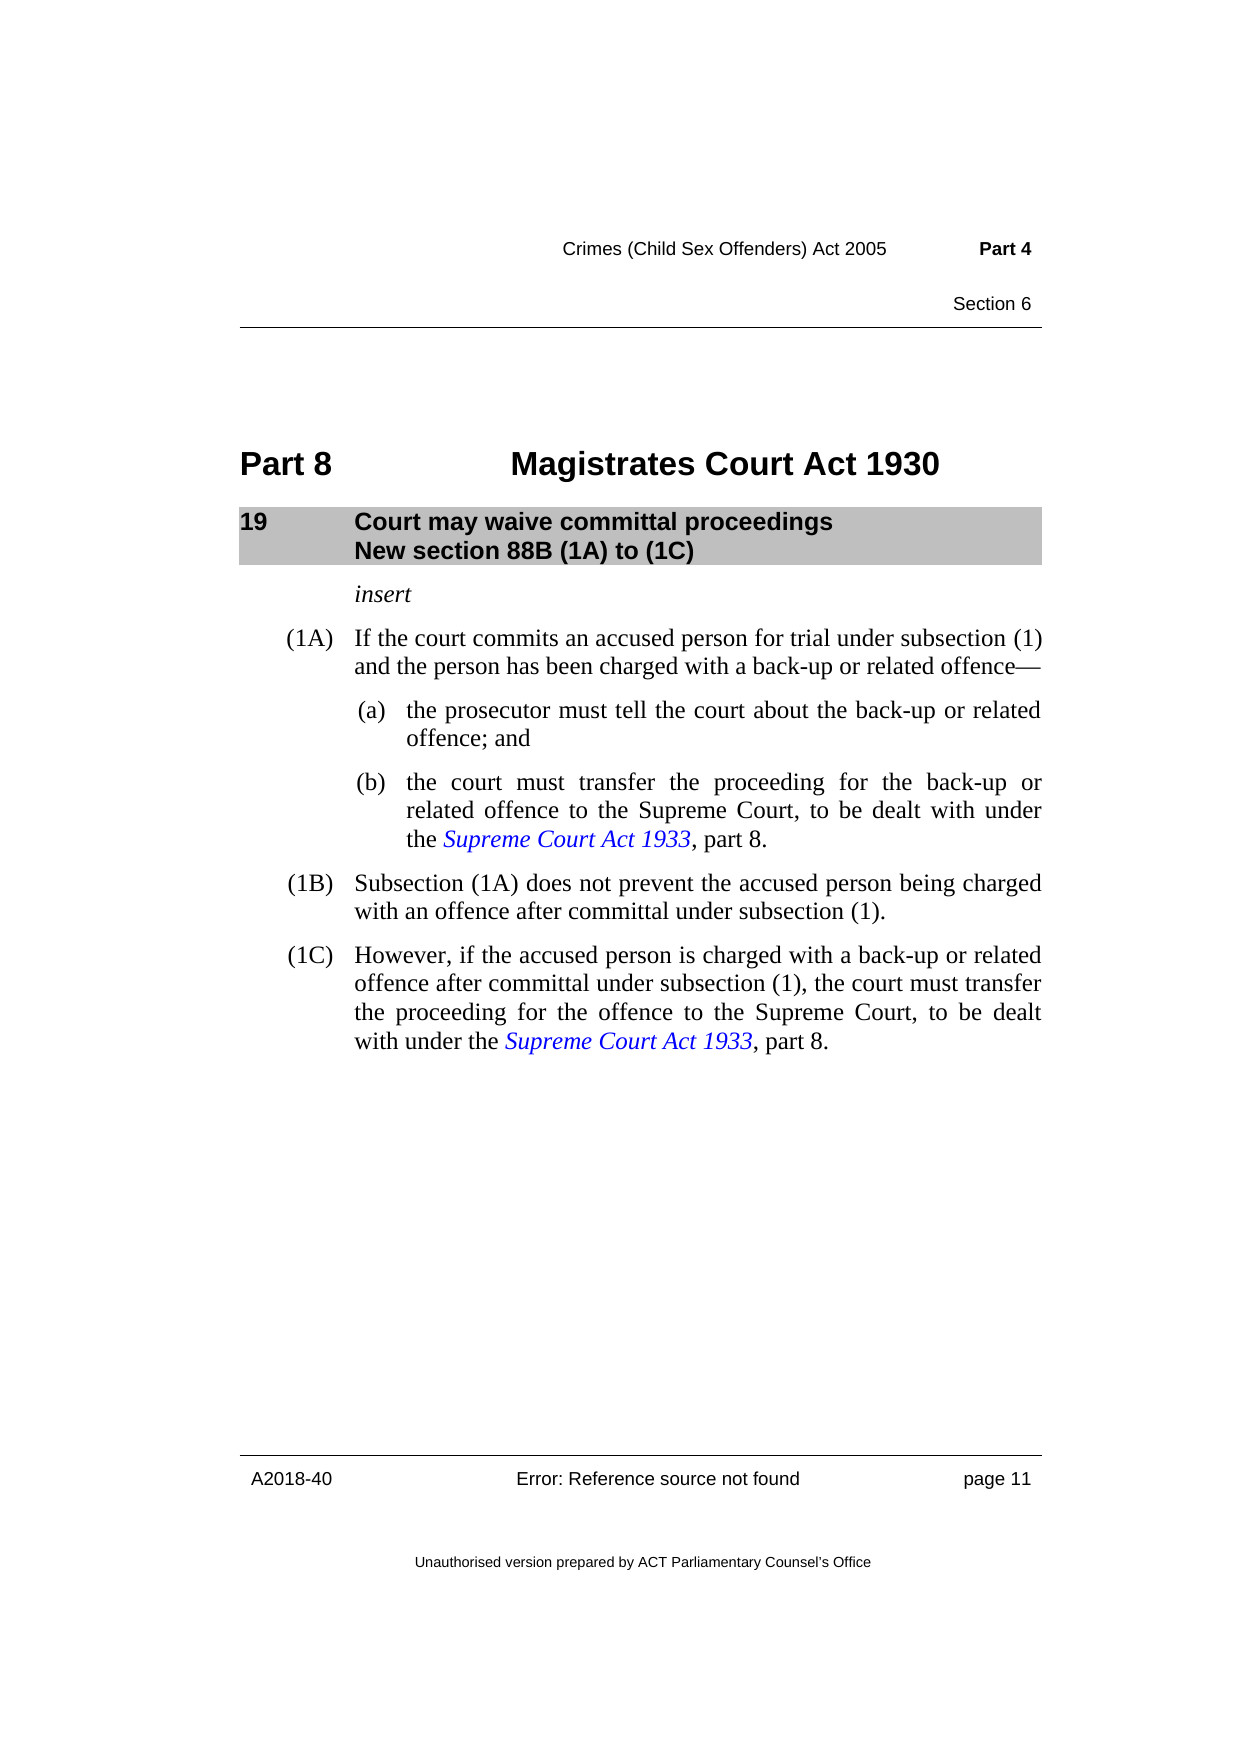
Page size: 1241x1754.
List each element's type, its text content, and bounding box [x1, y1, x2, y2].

text (a) the prosecutor must tell the court about the back-up or related offence; and [239, 695, 1042, 752]
text insert [354, 579, 1042, 608]
text Part 8 Magistrates Court Act 1930 [239, 444, 1042, 482]
text (1A) If the court commits an accused person for trial under subsection (1) and the person has been charged with a back-up or related offence— [239, 623, 1042, 680]
text (1C) However, if the accused person is charged with a back-up or related offence after committal under subsection (1), the court must transfer the proceeding for the offence to the Supreme Court, to be dealt with under the Supreme Court Act 1933, part 8. [239, 940, 1042, 1055]
text (b) the court must transfer the proceeding for the back-up or related offence to the Supreme Court, to be dealt with under the Supreme Court Act 1933, part 8. [239, 767, 1042, 853]
text (1B) Subsection (1A) does not prevent the accused person being charged with an offence after committal under subsection (1). [239, 868, 1042, 925]
text 19 Court may waive committal proceedings New section 88B (1A) to (1C) [239, 507, 1042, 565]
